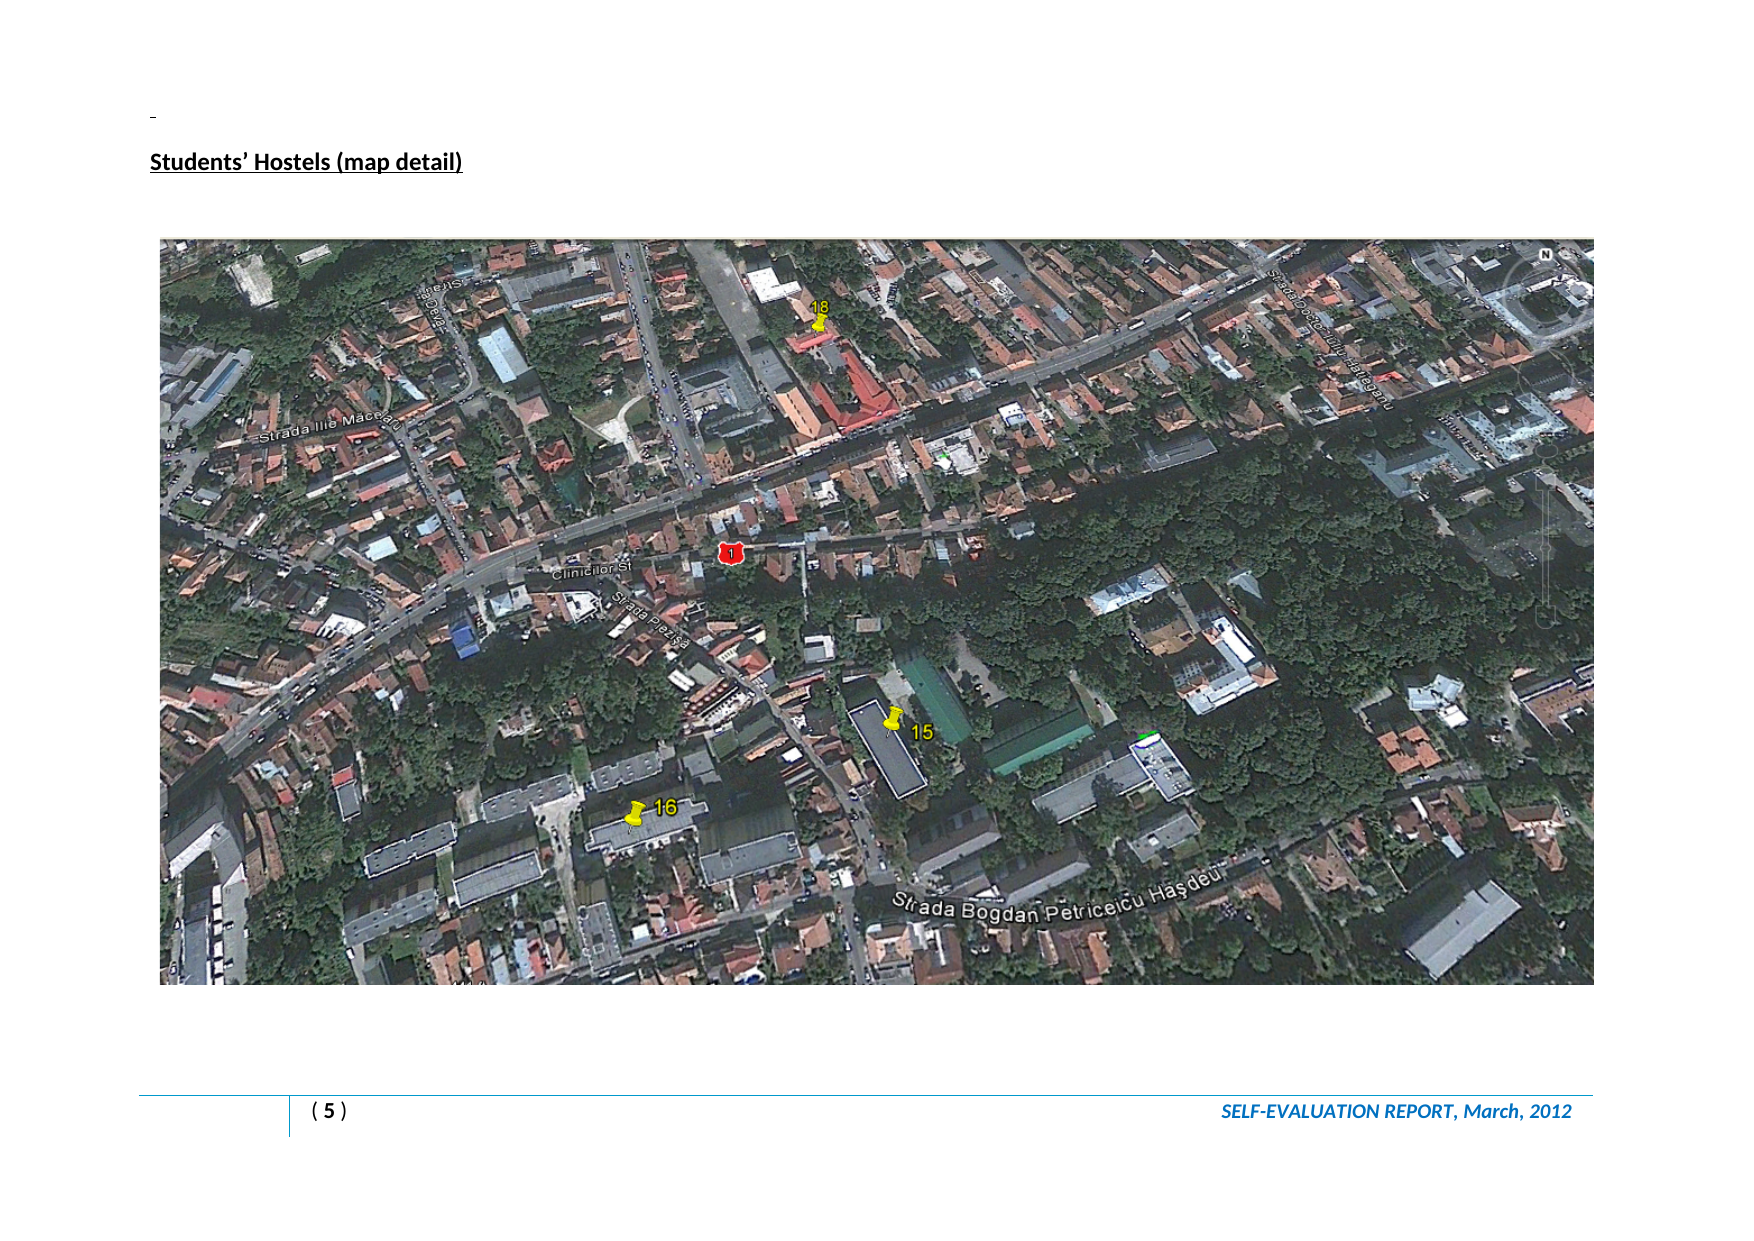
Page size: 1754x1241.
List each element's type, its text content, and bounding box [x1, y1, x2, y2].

picture [159, 237, 1594, 985]
text Students’ Hostels (map detail) [150, 146, 1604, 176]
